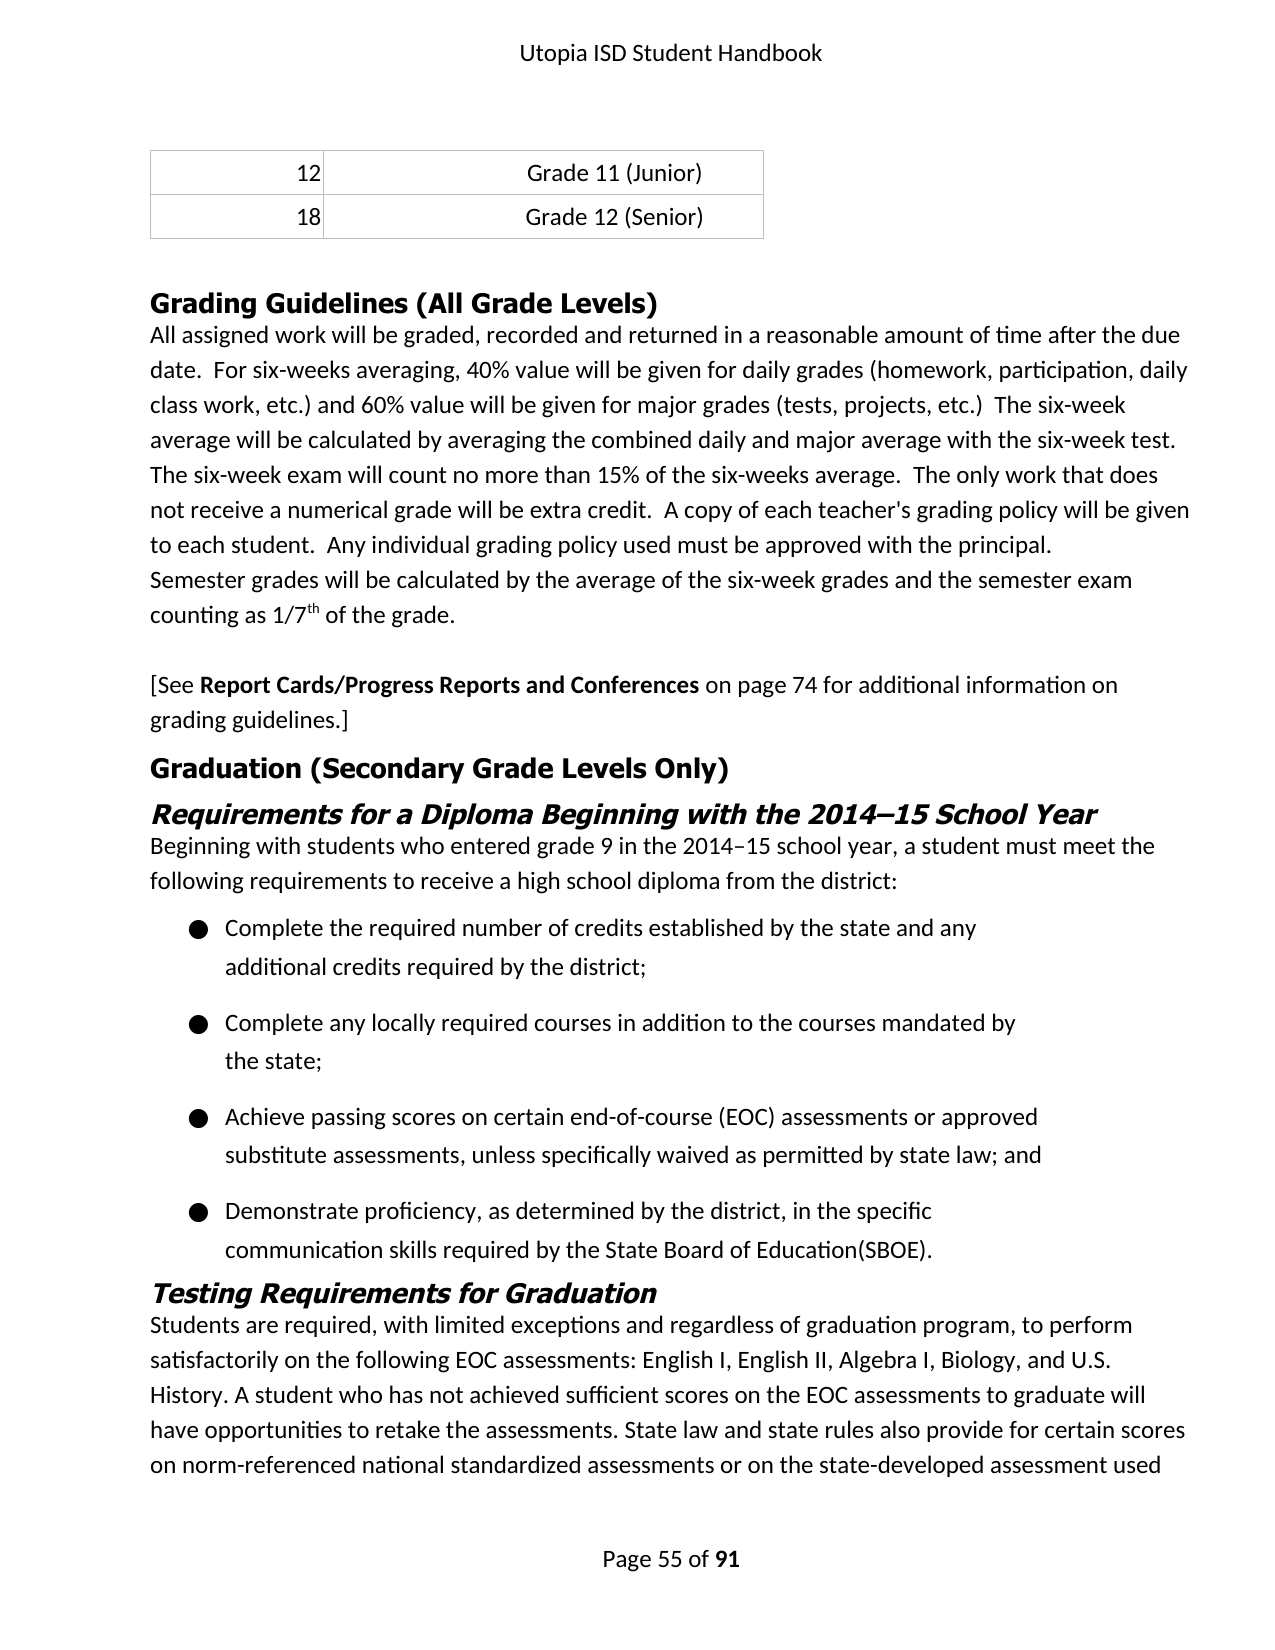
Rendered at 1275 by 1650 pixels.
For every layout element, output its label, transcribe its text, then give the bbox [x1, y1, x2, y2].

subtitle Requirements for a Diploma Beginning with the 2014–15 School Year [150, 797, 1192, 830]
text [150, 1309, 1192, 1480]
list Achieve passing scores on certain end-of-course (EOC) assessments or approved substitute assessments, unless specifically waived as permitted by state law; and [187, 1088, 1050, 1170]
list Complete the required number of credits established by the state and any additional credits required by the district; [187, 900, 1050, 982]
text Semester grades will be calculated by the average of the six-week grades and the semester exam counting as 1/7th of the grade. [150, 564, 1192, 630]
subtitle Testing Requirements for Graduation [150, 1277, 1192, 1309]
list Complete any locally required courses in addition to the courses mandated by the state; [187, 994, 1050, 1076]
text Beginning with students who entered grade 9 in the 2014–15 school year, a student must meet the following requirements to receive a high school diploma from the district: [150, 830, 1192, 895]
table_cell Grade 11 (Junior) [324, 151, 763, 194]
text All assigned work will be graded, recorded and returned in a reasonable amount of time after the due date. For six-weeks averaging, 40% value will be given for daily grades (homework, participation, daily class work, etc.) and 60% value will be given for major grades (tests, projects, etc.) The six-week average will be calculated by averaging the combined daily and major average with the six-week test. The six-week exam will count no more than 15% of the six-weeks average. The only work that does not receive a numerical grade will be extra credit. A copy of each teacher's grading policy will be given to each student. Any individual grading policy used must be approved with the principal. [150, 319, 1192, 560]
table_cell 18 [151, 195, 323, 238]
table_cell Grade 12 (Senior) [324, 195, 763, 238]
subtitle Graduation (Secondary Grade Levels Only) [150, 752, 1192, 784]
subtitle Grading Guidelines (All Grade Levels) [150, 287, 1192, 319]
text [See Report Cards/Progress Reports and Conferences on page 74 for additional information on grading guidelines.] [150, 669, 1192, 735]
list Demonstrate proficiency, as determined by the district, in the specific communication skills required by the State Board of Education(SBOE). [187, 1183, 1050, 1264]
table_cell 12 [151, 151, 323, 194]
